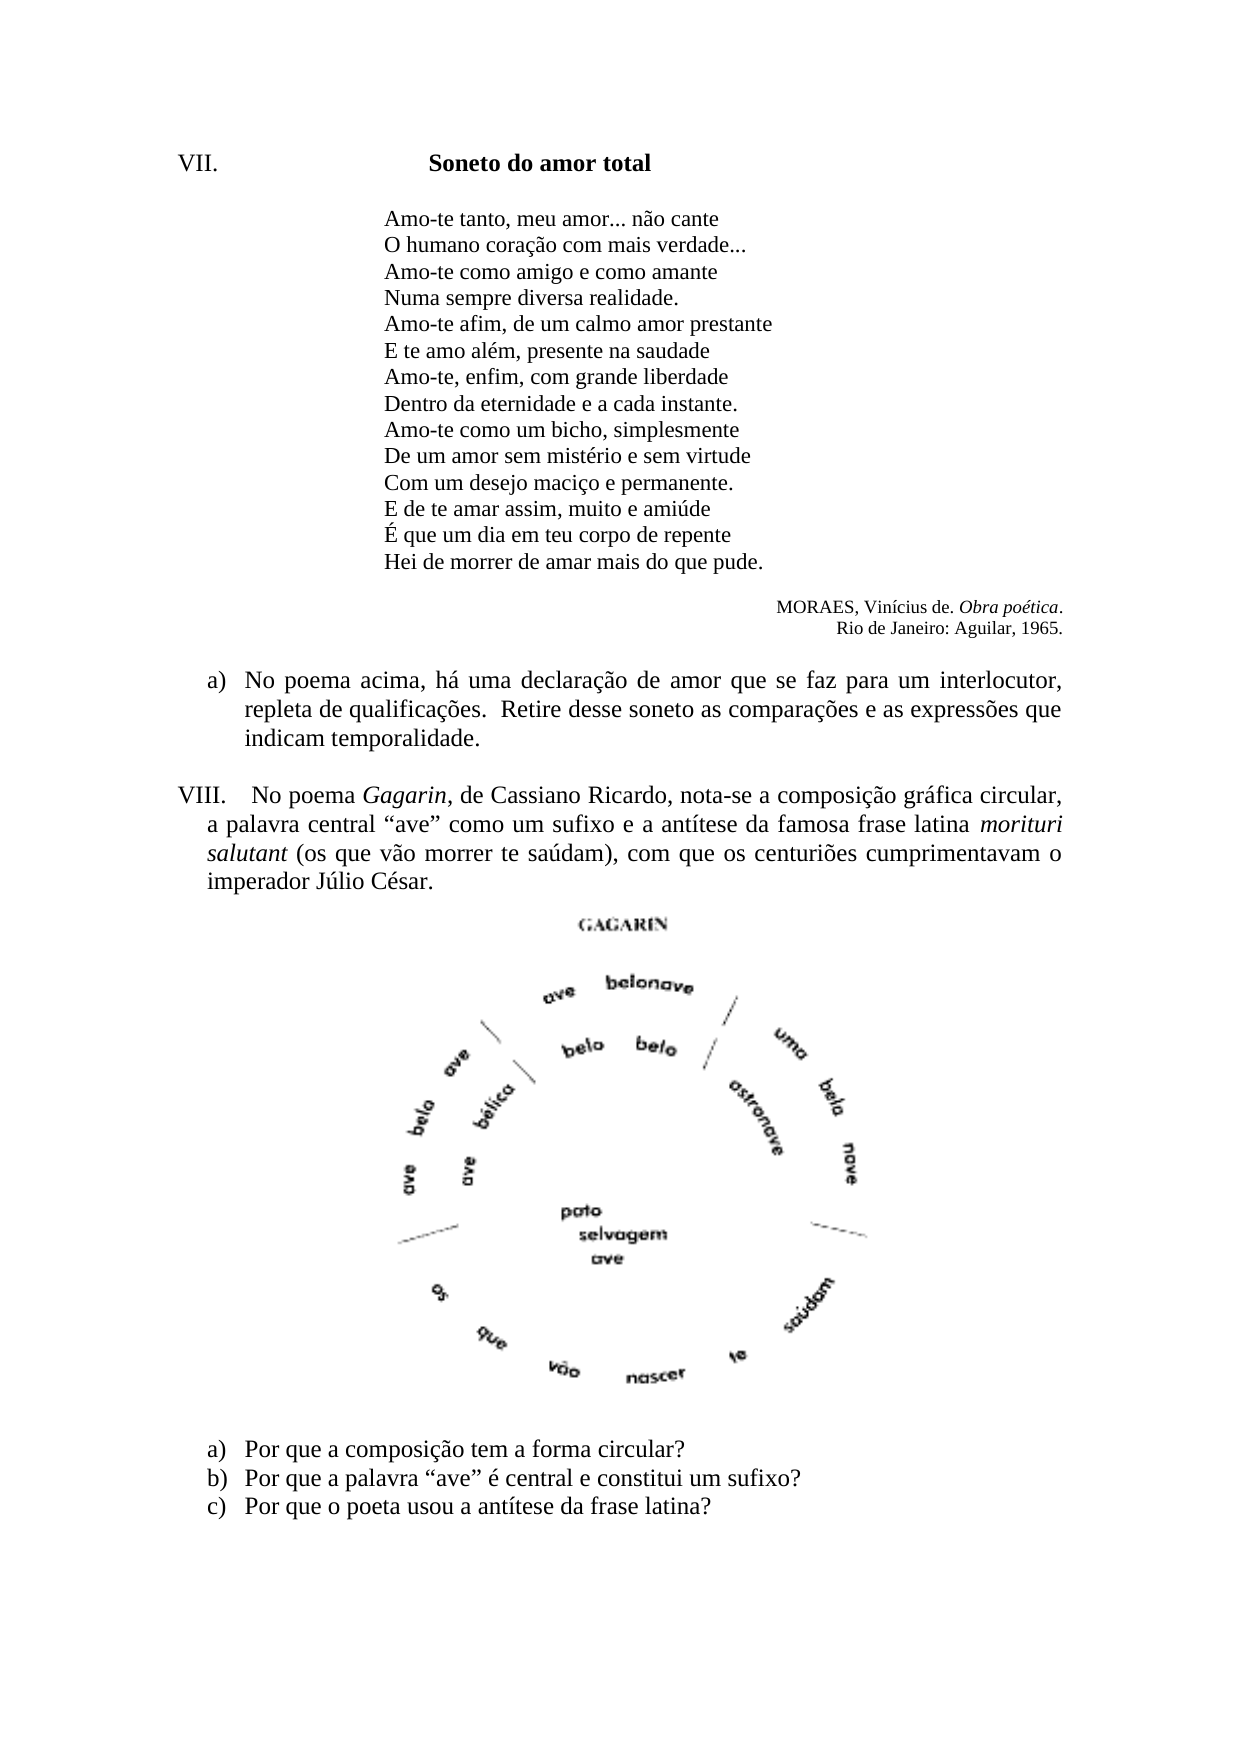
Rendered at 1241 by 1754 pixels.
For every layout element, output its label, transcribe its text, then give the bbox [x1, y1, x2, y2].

text Amo-te tanto, meu amor... não cante O humano coração com mais verdade... Amo-te como amigo e como amante Numa sempre diversa realidade. [384, 205, 1063, 311]
text E de te amar assim, muito e amiúde É que um dia em teu corpo de repente Hei de morrer de amar mais do que pude. [384, 495, 1063, 574]
list No poema Gagarin, de Cassiano Ricardo, nota-se a composição gráfica circular, a palavra central “ave” como um sufixo e a antítese da famosa frase latina morituri salutant (os que vão morrer te saúdam), com que os centuriões cumprimentavam o imperador Júlio César. [177, 780, 1063, 895]
text MORAES, Vinícius de. Obra poética. [339, 596, 1063, 617]
list Soneto do amor total [177, 148, 1063, 176]
list Por que o poeta usou a antítese da frase latina? [207, 1491, 1063, 1520]
text Amo-te como um bicho, simplesmente De um amor sem mistério e sem virtude Com um desejo maciço e permanente. [384, 416, 1063, 495]
list Por que a palavra “ave” é central e constitui um sufixo? [207, 1463, 1063, 1491]
list Por que a composição tem a forma circular? [207, 1434, 1063, 1463]
text Amo-te afim, de um calmo amor prestante E te amo além, presente na saudade Amo-te, enfim, com grande liberdade Dentro da eternidade e a cada instante. [384, 311, 1063, 416]
text Rio de Janeiro: Aguilar, 1965. [339, 617, 1063, 639]
list No poema acima, há uma declaração de amor que se faz para um interlocutor, repleta de qualificações. Retire desse soneto as comparações e as expressões que indicam temporalidade. [207, 665, 1063, 751]
